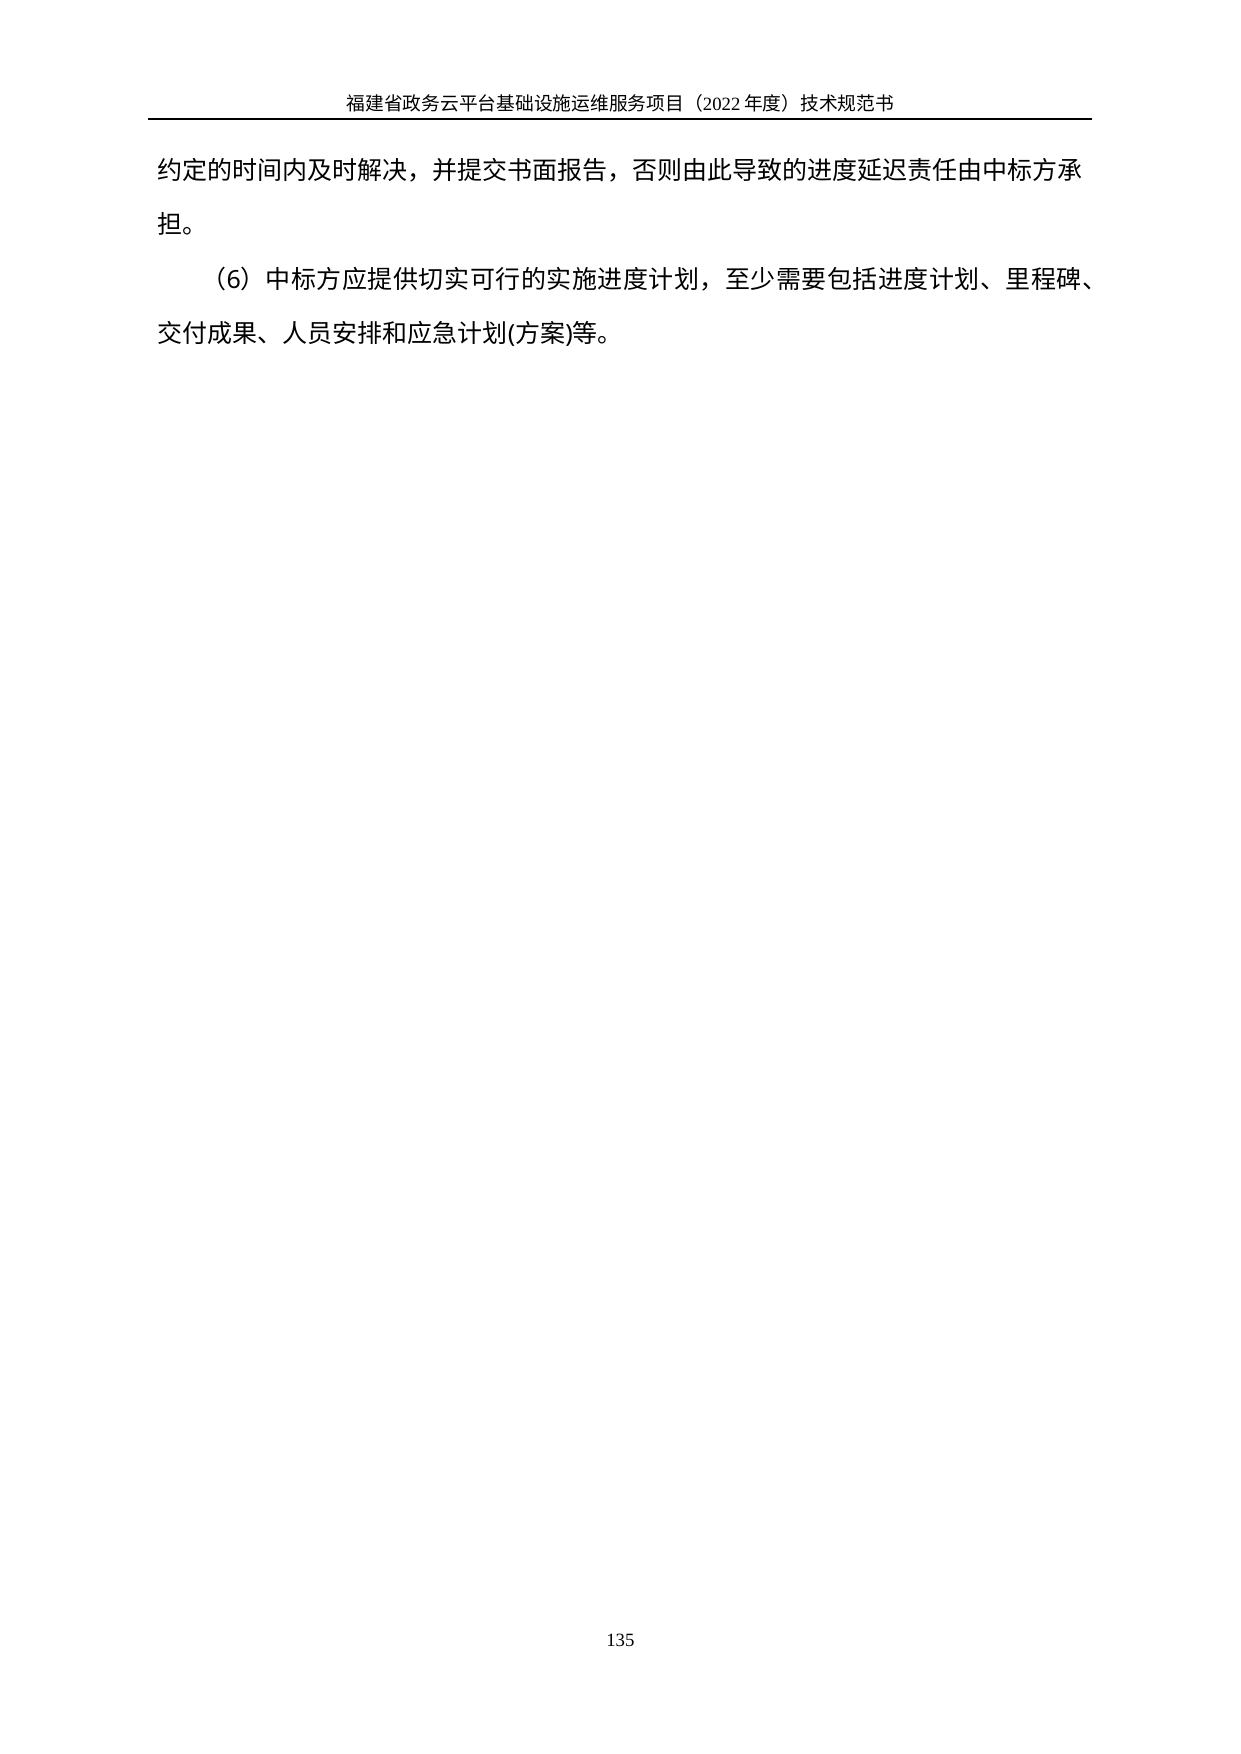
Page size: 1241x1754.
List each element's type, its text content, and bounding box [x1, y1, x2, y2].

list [158, 150, 1083, 241]
list 中标方应提供切实可行的实施进度计划，至少需要包括进度计划、里程碑、交付成果、人员安排和应急计划(方案)等。 [158, 259, 1083, 350]
